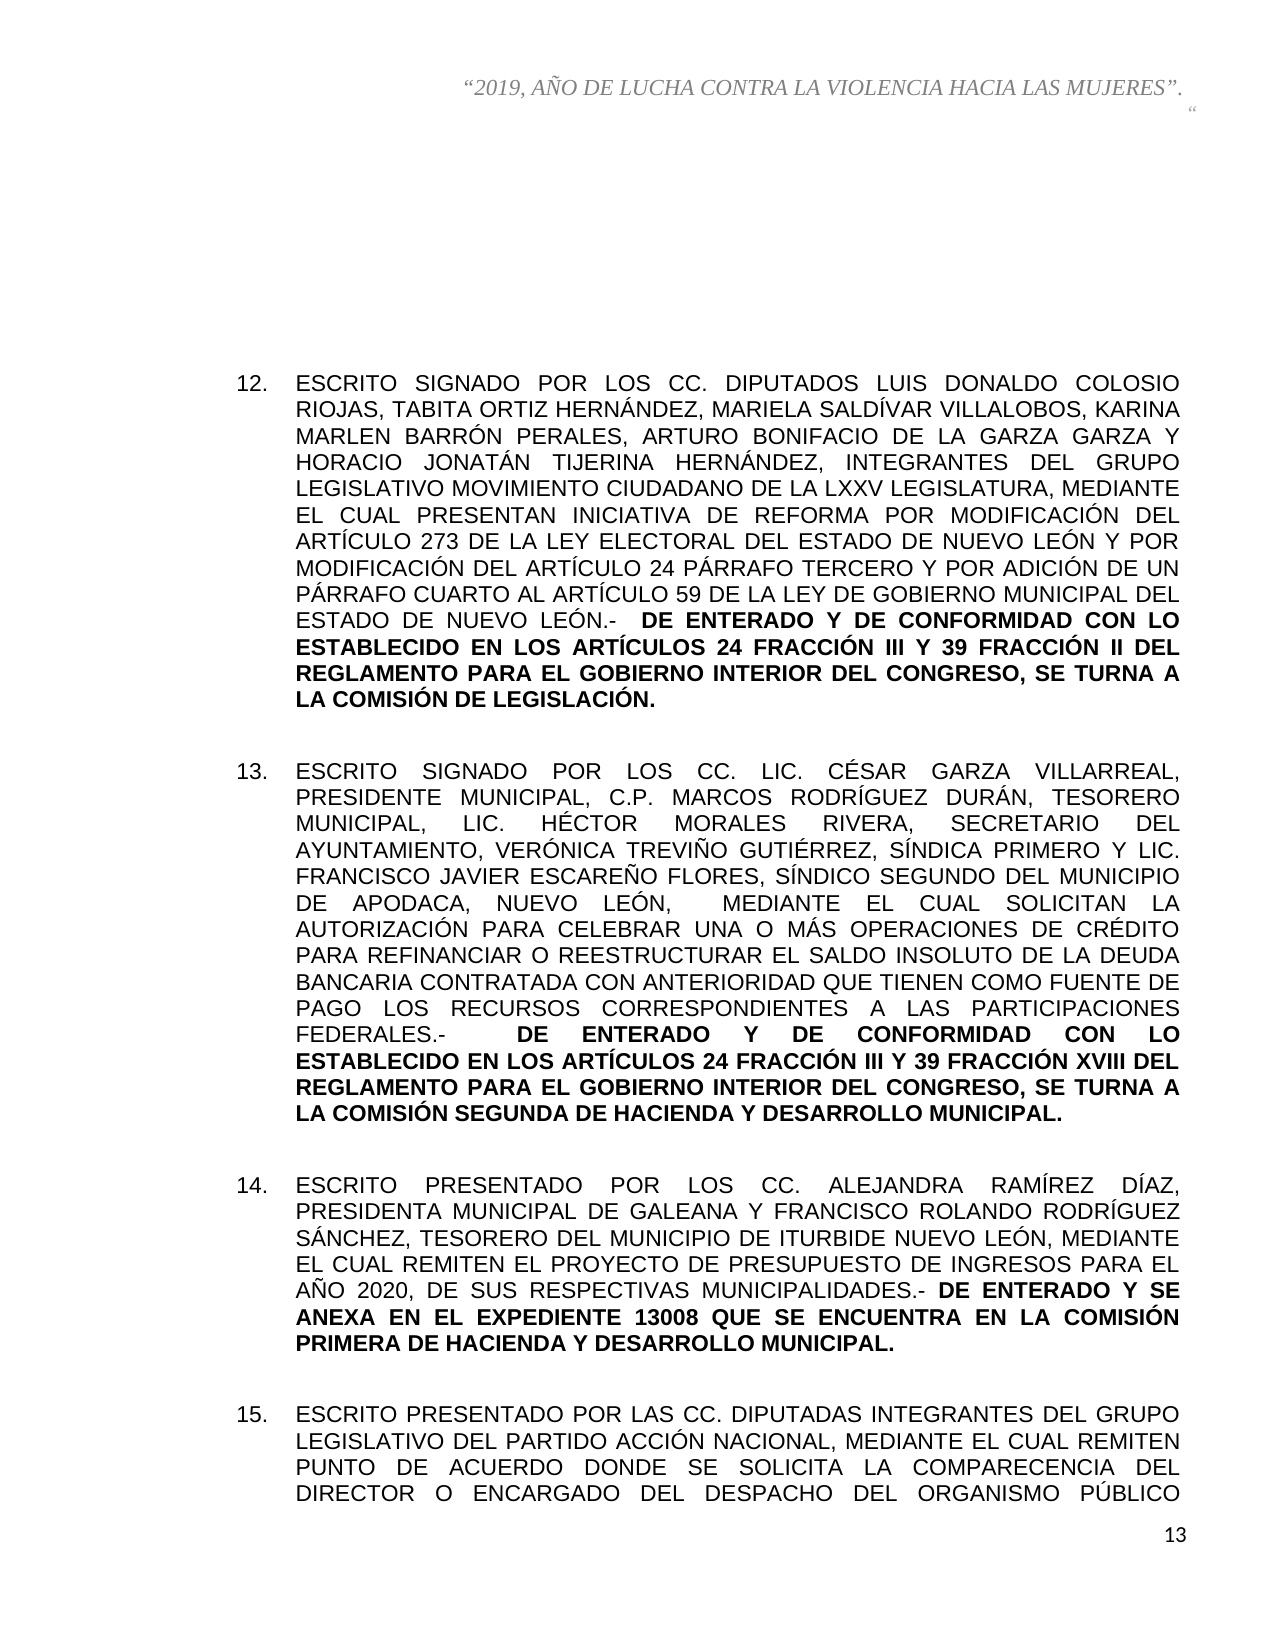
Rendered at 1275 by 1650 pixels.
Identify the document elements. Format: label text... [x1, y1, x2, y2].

list ESCRITO PRESENTADO POR LOS CC. ALEJANDRA RAMÍREZ DÍAZ, PRESIDENTA MUNICIPAL DE GALEANA Y FRANCISCO ROLANDO RODRÍGUEZ SÁNCHEZ, TESORERO DEL MUNICIPIO DE ITURBIDE NUEVO LEÓN, MEDIANTE EL CUAL REMITEN EL PROYECTO DE PRESUPUESTO DE INGRESOS PARA EL AÑO 2020, DE SUS RESPECTIVAS MUNICIPALIDADES.- DE ENTERADO Y SE ANEXA EN EL EXPEDIENTE 13008 QUE SE ENCUENTRA EN LA COMISIÓN PRIMERA DE HACIENDA Y DESARROLLO MUNICIPAL. [236, 1172, 1181, 1356]
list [236, 1401, 1181, 1507]
list ESCRITO SIGNADO POR LOS CC. LIC. CÉSAR GARZA VILLARREAL, PRESIDENTE MUNICIPAL, C.P. MARCOS RODRÍGUEZ DURÁN, TESORERO MUNICIPAL, LIC. HÉCTOR MORALES RIVERA, SECRETARIO DEL AYUNTAMIENTO, VERÓNICA TREVIÑO GUTIÉRREZ, SÍNDICA PRIMERO Y LIC. FRANCISCO JAVIER ESCAREÑO FLORES, SÍNDICO SEGUNDO DEL MUNICIPIO DE APODACA, NUEVO LEÓN, MEDIANTE EL CUAL SOLICITAN LA AUTORIZACIÓN PARA CELEBRAR UNA O MÁS OPERACIONES DE CRÉDITO PARA REFINANCIAR O REESTRUCTURAR EL SALDO INSOLUTO DE LA DEUDA BANCARIA CONTRATADA CON ANTERIORIDAD QUE TIENEN COMO FUENTE DE PAGO LOS RECURSOS CORRESPONDIENTES A LAS PARTICIPACIONES FEDERALES.- DE ENTERADO Y DE CONFORMIDAD CON LO ESTABLECIDO EN LOS ARTÍCULOS 24 FRACCIÓN III Y 39 FRACCIÓN XVIII DEL REGLAMENTO PARA EL GOBIERNO INTERIOR DEL CONGRESO, SE TURNA A LA COMISIÓN SEGUNDA DE HACIENDA Y DESARROLLO MUNICIPAL. [236, 758, 1181, 1127]
list ESCRITO SIGNADO POR LOS CC. DIPUTADOS LUIS DONALDO COLOSIO RIOJAS, TABITA ORTIZ HERNÁNDEZ, MARIELA SALDÍVAR VILLALOBOS, KARINA MARLEN BARRÓN PERALES, ARTURO BONIFACIO DE LA GARZA GARZA Y HORACIO JONATÁN TIJERINA HERNÁNDEZ, INTEGRANTES DEL GRUPO LEGISLATIVO MOVIMIENTO CIUDADANO DE LA LXXV LEGISLATURA, MEDIANTE EL CUAL PRESENTAN INICIATIVA DE REFORMA POR MODIFICACIÓN DEL ARTÍCULO 273 DE LA LEY ELECTORAL DEL ESTADO DE NUEVO LEÓN Y POR MODIFICACIÓN DEL ARTÍCULO 24 PÁRRAFO TERCERO Y POR ADICIÓN DE UN PÁRRAFO CUARTO AL ARTÍCULO 59 DE LA LEY DE GOBIERNO MUNICIPAL DEL ESTADO DE NUEVO LEÓN.- DE ENTERADO Y DE CONFORMIDAD CON LO ESTABLECIDO EN LOS ARTÍCULOS 24 FRACCIÓN III Y 39 FRACCIÓN II DEL REGLAMENTO PARA EL GOBIERNO INTERIOR DEL CONGRESO, SE TURNA A LA COMISIÓN DE LEGISLACIÓN. [236, 370, 1181, 713]
